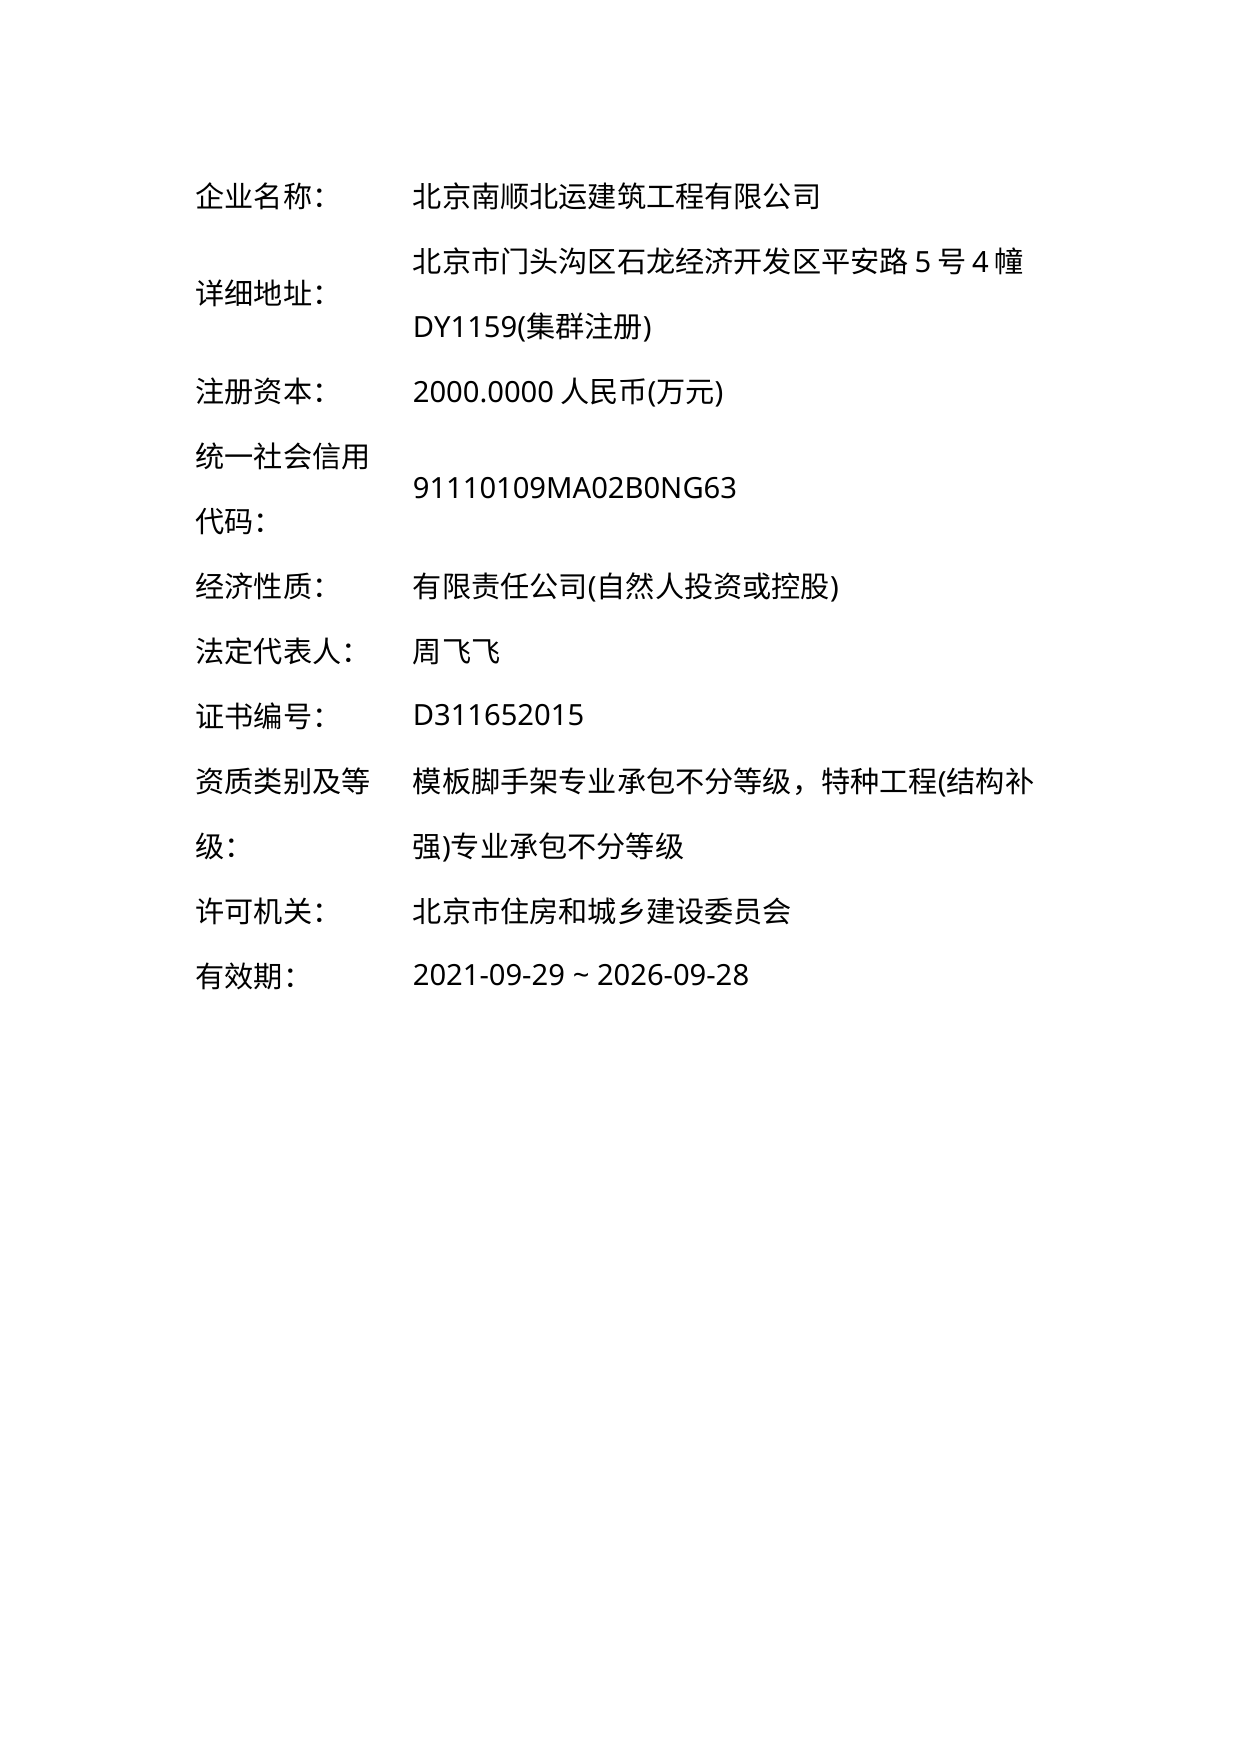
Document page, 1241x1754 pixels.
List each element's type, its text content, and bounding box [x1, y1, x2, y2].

table_cell 详细地址： [188, 227, 405, 357]
table_cell 有限责任公司(自然人投资或控股) [405, 552, 1053, 617]
table_cell 法定代表人： [188, 617, 405, 682]
table_cell D311652015 [405, 682, 1053, 747]
table_cell 资质类别及等级： [188, 747, 405, 877]
table_cell 统一社会信用代码： [188, 422, 405, 552]
table_cell 91110109MA02B0NG63 [405, 422, 1053, 552]
table_cell 有效期： [188, 942, 405, 1007]
table_cell 2000.0000人民币(万元) [405, 357, 1053, 422]
table_cell 注册资本： [188, 357, 405, 422]
table_cell 周飞飞 [405, 617, 1053, 682]
table_cell 许可机关： [188, 877, 405, 942]
table_cell 北京市门头沟区石龙经济开发区平安路5号4幢DY1159(集群注册) [405, 227, 1053, 357]
table_cell 北京市住房和城乡建设委员会 [405, 877, 1053, 942]
table_cell 2021-09-29 ~ 2026-09-28 [405, 942, 1053, 1007]
table_cell 经济性质： [188, 552, 405, 617]
table_cell 证书编号： [188, 682, 405, 747]
table_cell 模板脚手架专业承包不分等级，特种工程(结构补强)专业承包不分等级 [405, 747, 1053, 877]
table_header 企业名称： [188, 162, 405, 227]
table_header 北京南顺北运建筑工程有限公司 [405, 162, 1053, 227]
